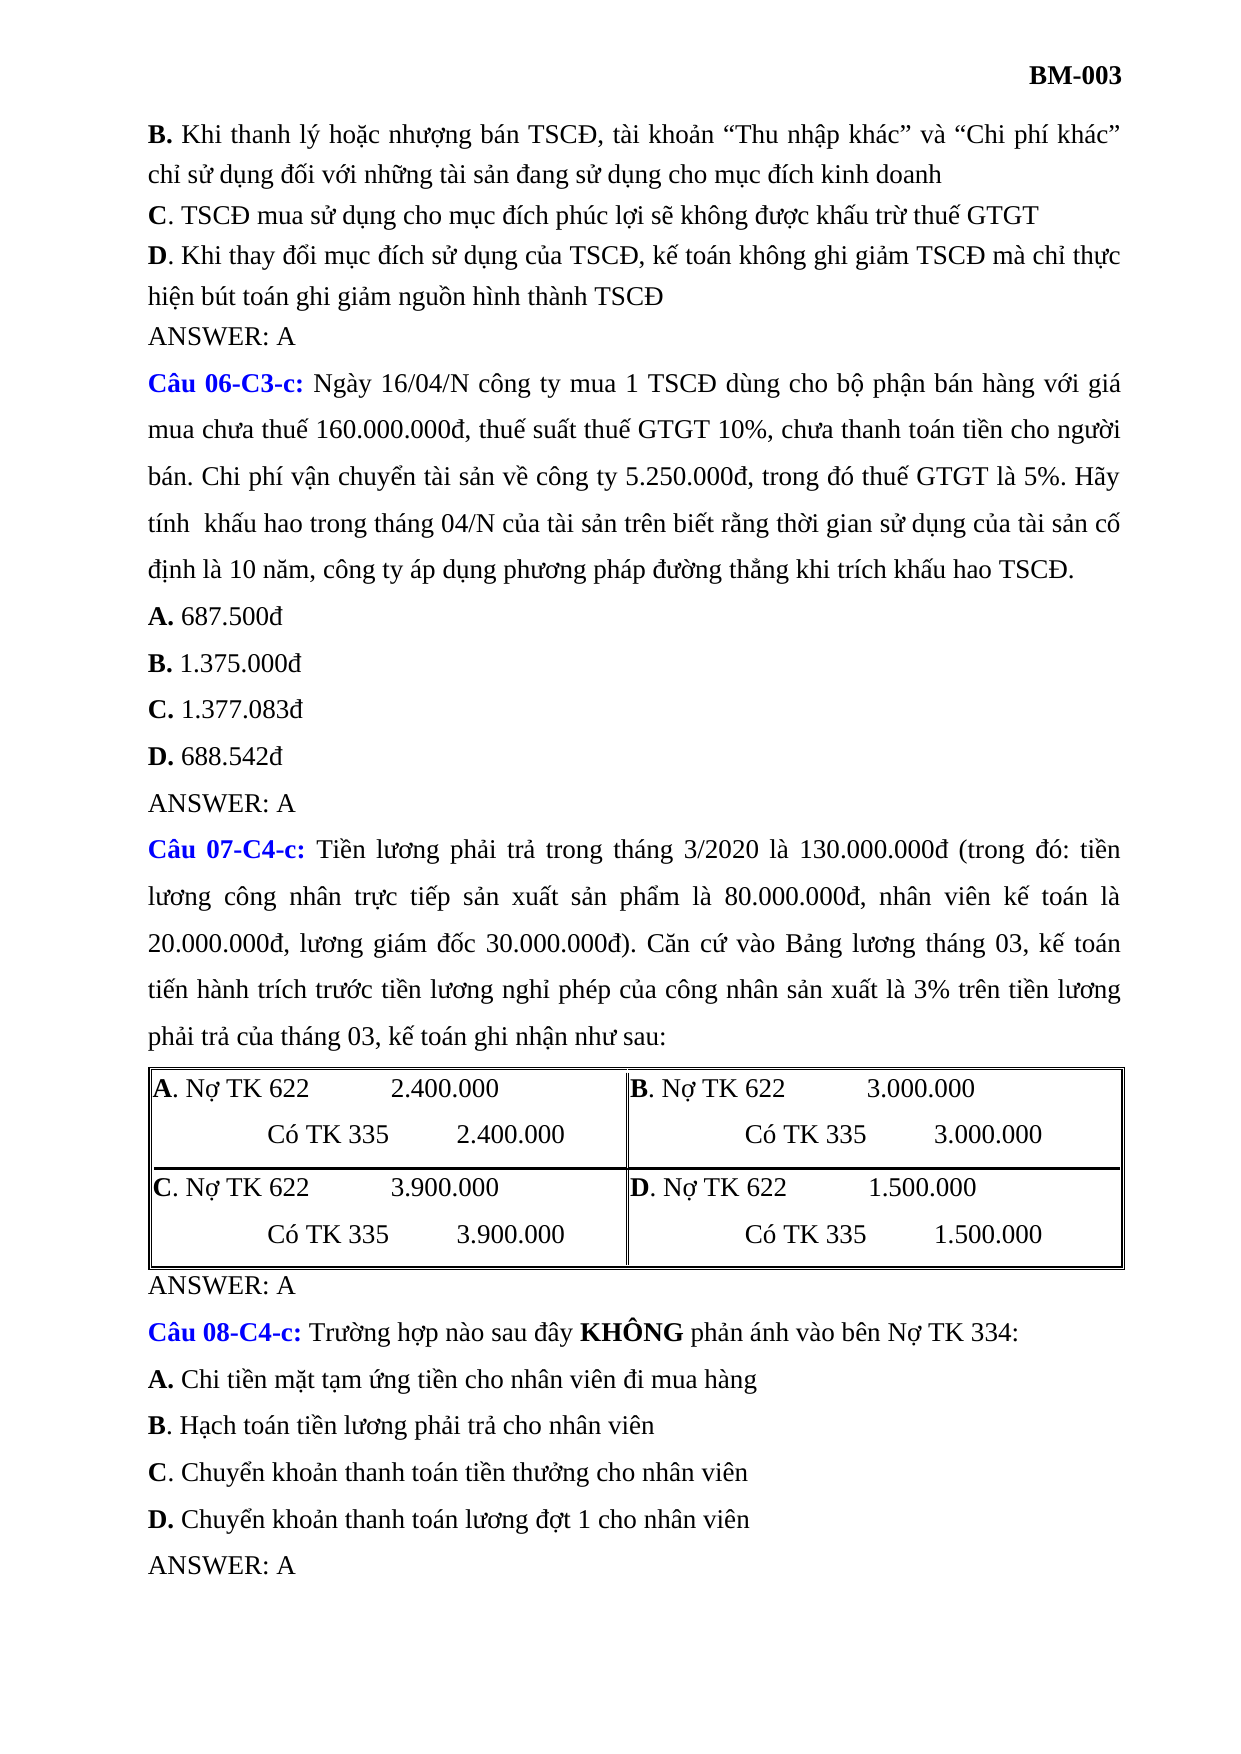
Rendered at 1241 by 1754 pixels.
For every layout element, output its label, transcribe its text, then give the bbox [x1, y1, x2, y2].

table_cell C. Nợ TK 622 3.900.000 Có TK 335 3.900.000 [152, 1167, 627, 1266]
text C. TSCĐ mua sử dụng cho mục đích phúc lợi sẽ không được khấu trừ thuế GTGT [148, 199, 1122, 230]
text D. 688.542đ [148, 740, 1122, 771]
table_header B. Nợ TK 622 3.000.000 Có TK 335 3.000.000 [628, 1070, 1121, 1167]
text C. Chuyển khoản thanh toán tiền thưởng cho nhân viên [148, 1456, 1122, 1487]
text ANSWER: A [148, 1270, 1122, 1301]
text B. Hạch toán tiền lương phải trả cho nhân viên [148, 1409, 1122, 1441]
text Câu 07-C4-c: Tiền lương phải trả trong tháng 3/2020 là 130.000.000đ (trong đó: tiền lương công nhân trực tiếp sản xuất sản phẩm là 80.000.000đ, nhân viên kế toán là 20.000.000đ, lương giám đốc 30.000.000đ). Căn cứ vào Bảng lương tháng 03, kế toán tiến hành trích trước tiền lương nghỉ phép của công nhân sản xuất là 3% trên tiền lương phải trả của tháng 03, kế toán ghi nhận như sau: [148, 833, 1122, 1051]
text Câu 08-C4-c: Trường hợp nào sau đây KHÔNG phản ánh vào bên Nợ TK 334: [148, 1316, 1122, 1347]
text A. Chi tiền mặt tạm ứng tiền cho nhân viên đi mua hàng [148, 1363, 1122, 1394]
table_cell D. Nợ TK 622 1.500.000 Có TK 335 1.500.000 [628, 1167, 1121, 1266]
text D. Chuyển khoản thanh toán lương đợt 1 cho nhân viên [148, 1503, 1122, 1534]
text ANSWER: A [148, 787, 1122, 818]
table_header A. Nợ TK 622 2.400.000 Có TK 335 2.400.000 [152, 1070, 627, 1167]
text B. 1.375.000đ [148, 647, 1122, 678]
text C. 1.377.083đ [148, 693, 1122, 725]
text Câu 06-C3-c: Ngày 16/04/N công ty mua 1 TSCĐ dùng cho bộ phận bán hàng với giá mua chưa thuế 160.000.000đ, thuế suất thuế GTGT 10%, chưa thanh toán tiền cho người bán. Chi phí vận chuyển tài sản về công ty 5.250.000đ, trong đó thuế GTGT là 5%. Hãy tính khấu hao trong tháng 04/N của tài sản trên biết rằng thời gian sử dụng của tài sản cố định là 10 năm, công ty áp dụng phương pháp đường thẳng khi trích khấu hao TSCĐ. [148, 367, 1122, 585]
text D. Khi thay đổi mục đích sử dụng của TSCĐ, kế toán không ghi giảm TSCĐ mà chỉ thực hiện bút toán ghi giảm nguồn hình thành TSCĐ [148, 239, 1122, 311]
text ANSWER: A [148, 320, 1122, 351]
text A. 687.500đ [148, 600, 1122, 631]
text B. Khi thanh lý hoặc nhượng bán TSCĐ, tài khoản “Thu nhập khác” và “Chi phí khác” chỉ sử dụng đối với những tài sản đang sử dụng cho mục đích kinh doanh [148, 118, 1122, 190]
text ANSWER: A [148, 1549, 1122, 1581]
